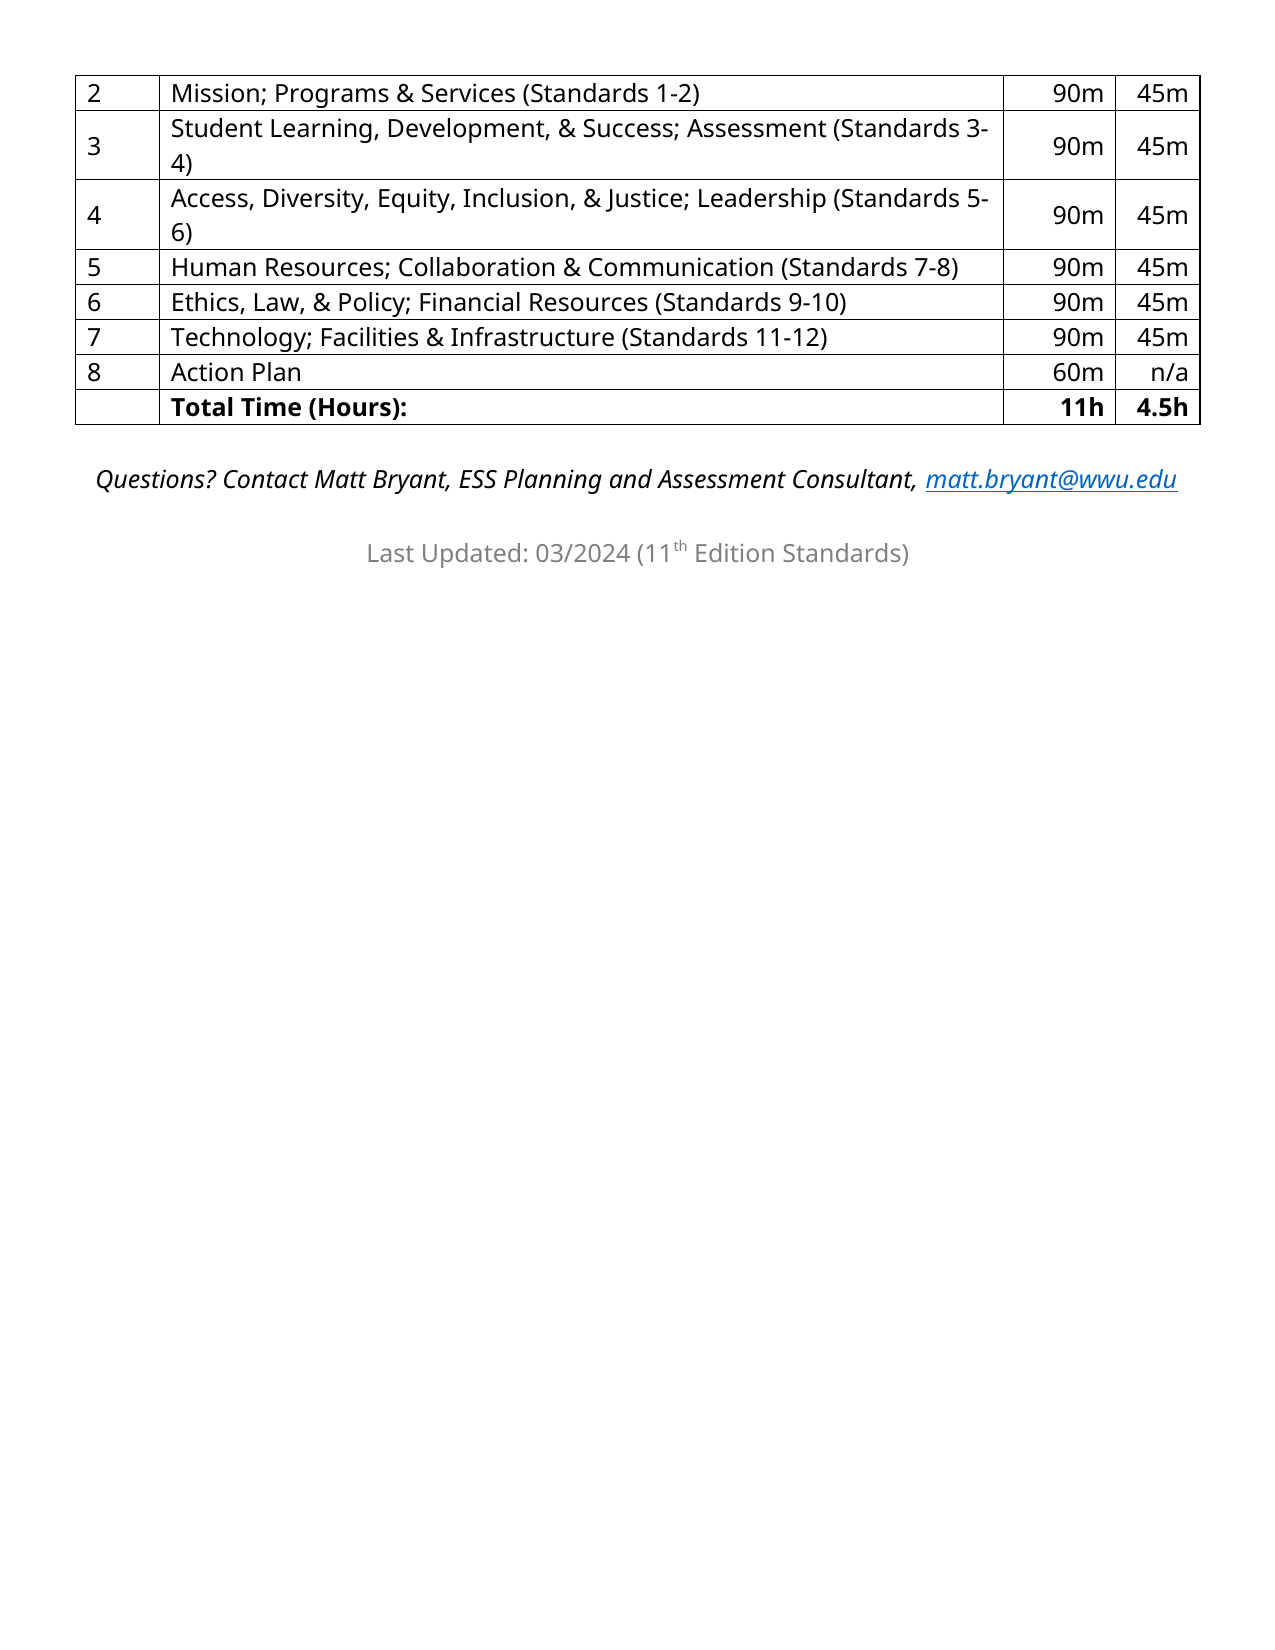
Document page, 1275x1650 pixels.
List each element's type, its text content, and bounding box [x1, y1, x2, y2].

table_cell Student Learning, Development, & Success; Assessment (Standards 3-4) [160, 111, 1003, 179]
table_cell 90m [1004, 320, 1115, 354]
table_cell Mission; Programs & Services (Standards 1-2) [160, 76, 1003, 110]
table_cell 45m [1116, 76, 1199, 110]
table_cell [76, 390, 159, 424]
table_cell 6 [76, 285, 159, 319]
table_cell 11h [1004, 390, 1115, 424]
table_cell n/a [1116, 355, 1199, 389]
table_cell 4.5h [1116, 390, 1199, 424]
table_cell Action Plan [160, 355, 1003, 389]
table_cell 45m [1116, 285, 1199, 319]
table_cell Access, Diversity, Equity, Inclusion, & Justice; Leadership (Standards 5-6) [160, 180, 1003, 248]
table_cell 60m [1004, 355, 1115, 389]
table_cell Technology; Facilities & Infrastructure (Standards 11-12) [160, 320, 1003, 354]
table_cell 45m [1116, 250, 1199, 283]
text Questions? Contact Matt Bryant, ESS Planning and Assessment Consultant, matt.bryant@wwu.edu [75, 462, 1200, 496]
table_cell 2 [76, 76, 159, 110]
table_cell Total Time (Hours): [160, 390, 1003, 424]
table_cell 4 [76, 180, 159, 248]
table_cell 90m [1004, 76, 1115, 110]
table_cell Ethics, Law, & Policy; Financial Resources (Standards 9-10) [160, 285, 1003, 319]
table_cell 45m [1116, 320, 1199, 354]
table_cell 8 [76, 355, 159, 389]
table_cell 90m [1004, 285, 1115, 319]
table_cell 7 [76, 320, 159, 354]
table_cell 5 [76, 250, 159, 283]
text Last Updated: 03/2024 (11th Edition Standards) [75, 535, 1200, 569]
table_cell Human Resources; Collaboration & Communication (Standards 7-8) [160, 250, 1003, 283]
table_cell 90m [1004, 111, 1115, 179]
table_cell 45m [1116, 111, 1199, 179]
table_cell 45m [1116, 180, 1199, 248]
table_cell 90m [1004, 250, 1115, 283]
table_cell 90m [1004, 180, 1115, 248]
table_cell 3 [76, 111, 159, 179]
